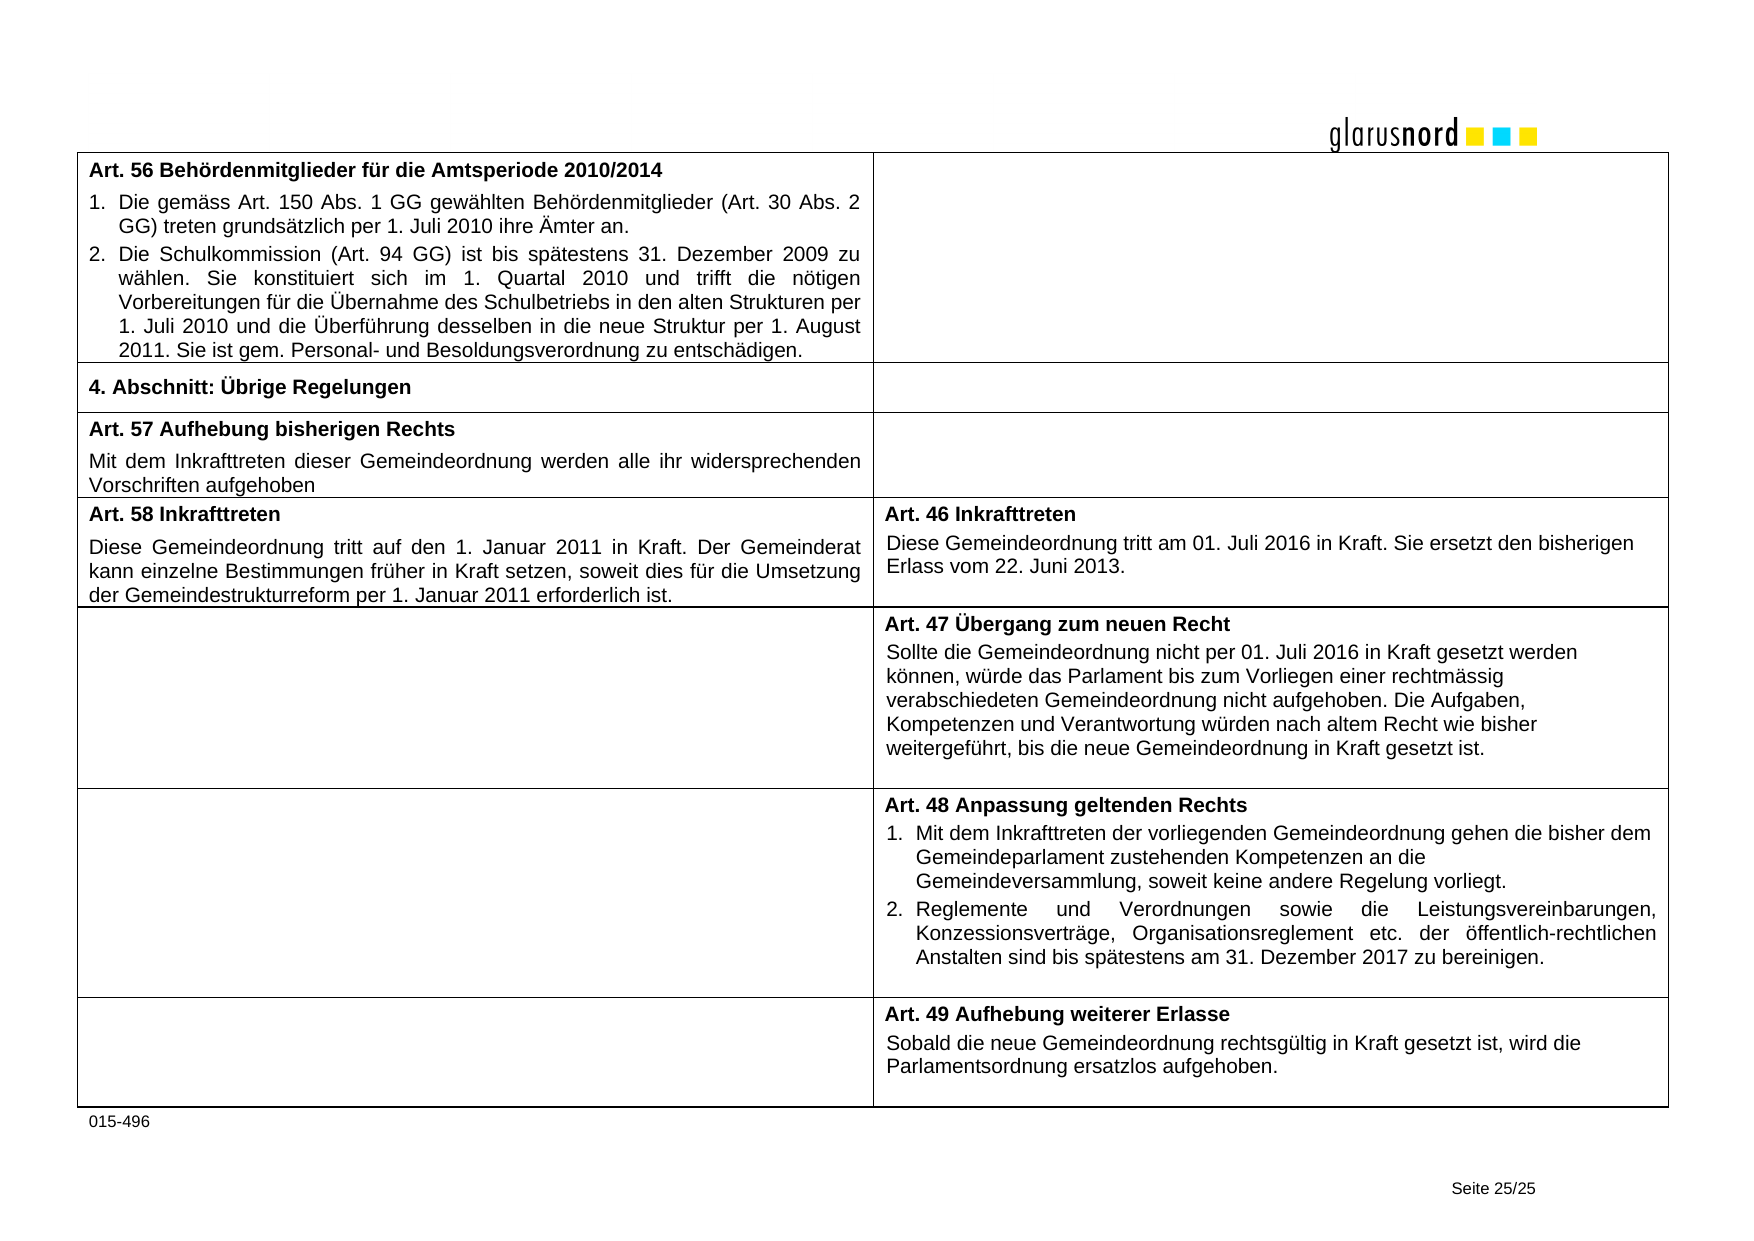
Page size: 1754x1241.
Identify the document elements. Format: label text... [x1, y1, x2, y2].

table_cell Art. 56 Behördenmitglieder für die Amtsperiode 2010/2014 1. Die gemäss Art. 150 Abs. 1 GG gewählten Behördenmitglieder (Art. 30 Abs. 2 GG) treten grundsätzlich per 1. Juli 2010 ihre Ämter an. 2. Die Schulkommission (Art. 94 GG) ist bis spätestens 31. Dezember 2009 zu wählen. Sie konstituiert sich im 1. Quartal 2010 und trifft die nötigen Vorbereitungen für die Übernahme des Schulbetriebs in den alten Strukturen per 1. Juli 2010 und die Überführung desselben in die neue Struktur per 1. August 2011. Sie ist gem. Personal- und Besoldungsverordnung zu entschädigen. [78, 153, 873, 362]
picture [88, 73, 1537, 152]
table_cell [78, 789, 873, 997]
table_cell Art. 49 Aufhebung weiterer Erlasse Sobald die neue Gemeindeordnung rechtsgültig in Kraft gesetzt ist, wird die Parlamentsordnung ersatzlos aufgehoben. [874, 998, 1668, 1106]
table_cell [874, 153, 1668, 362]
text 015-496 [89, 1112, 1665, 1131]
table_cell Art. 58 Inkrafttreten Diese Gemeindeordnung tritt auf den 1. Januar 2011 in Kraft. Der Gemeinderat kann einzelne Bestimmungen früher in Kraft setzen, soweit dies für die Umsetzung der Gemeindestrukturreform per 1. Januar 2011 erforderlich ist. [78, 498, 873, 606]
table_cell Art. 48 Anpassung geltenden Rechts Mit dem Inkrafttreten der vorliegenden Gemeindeordnung gehen die bisher dem Gemeindeparlament zustehenden Kompetenzen an die Gemeindeversammlung, soweit keine andere Regelung vorliegt. 2. Reglemente und Verordnungen sowie die Leistungsvereinbarungen, Konzessionsverträge, Organisationsreglement etc. der öffentlich-rechtlichen Anstalten sind bis spätestens am 31. Dezember 2017 zu bereinigen. [874, 789, 1668, 997]
table_cell [874, 413, 1668, 497]
table_cell Art. 46 Inkrafttreten Diese Gemeindeordnung tritt am 01. Juli 2016 in Kraft. Sie ersetzt den bisherigen Erlass vom 22. Juni 2013. [874, 498, 1668, 606]
table_cell Art. 47 Übergang zum neuen Recht Sollte die Gemeindeordnung nicht per 01. Juli 2016 in Kraft gesetzt werden können, würde das Parlament bis zum Vorliegen einer rechtmässig verabschiedeten Gemeindeordnung nicht aufgehoben. Die Aufgaben, Kompetenzen und Verantwortung würden nach altem Recht wie bisher weitergeführt, bis die neue Gemeindeordnung in Kraft gesetzt ist. [874, 608, 1668, 788]
table_cell [78, 998, 873, 1106]
table_cell [78, 608, 873, 788]
table_cell Art. 57 Aufhebung bisherigen Rechts Mit dem Inkrafttreten dieser Gemeindeordnung werden alle ihr widersprechenden Vorschriften aufgehoben [78, 413, 873, 497]
table_cell 4. Abschnitt: Übrige Regelungen [78, 363, 873, 412]
table_cell [874, 363, 1668, 412]
